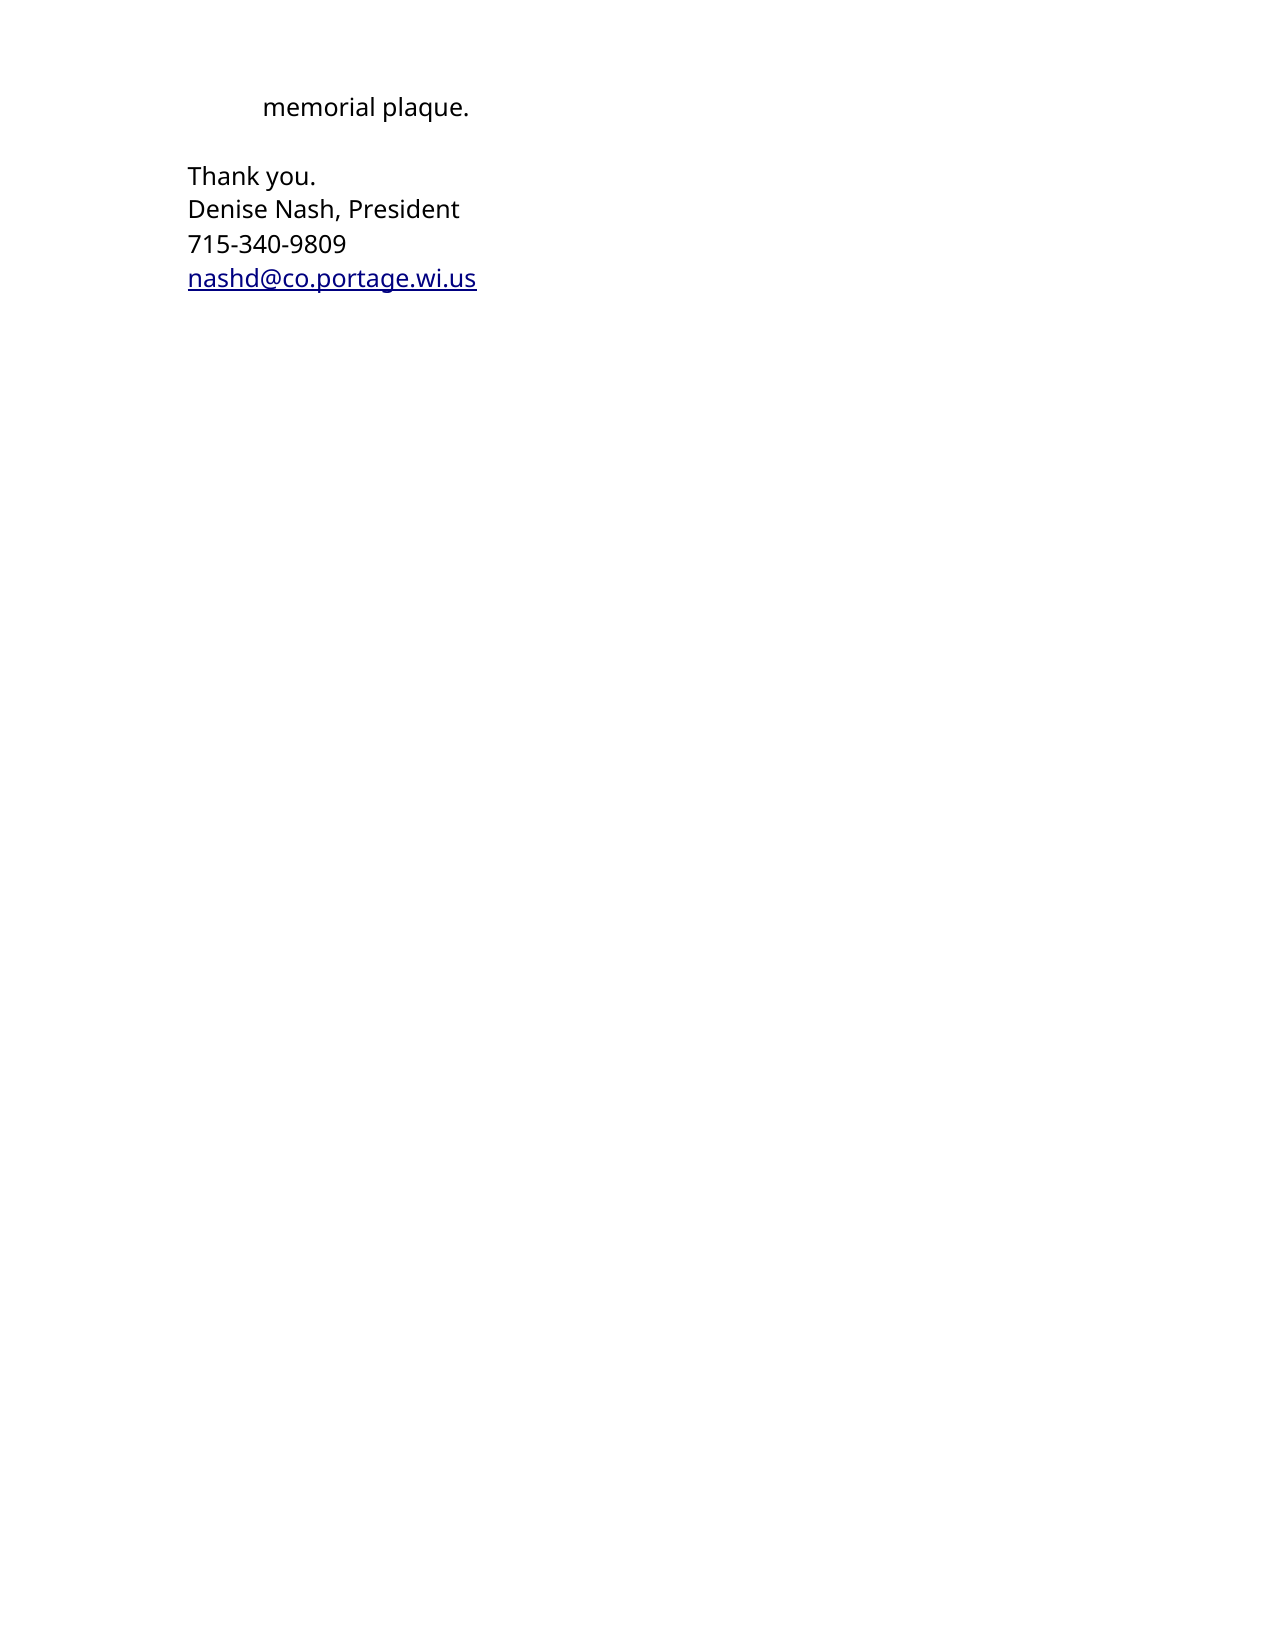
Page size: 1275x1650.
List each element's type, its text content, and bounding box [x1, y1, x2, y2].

text Denise Nash, President [187, 192, 1087, 226]
text 715-340-9809 [187, 226, 1087, 260]
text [187, 90, 1087, 124]
text nashd@co.portage.wi.us [187, 260, 1087, 294]
text Thank you. [187, 158, 1087, 192]
